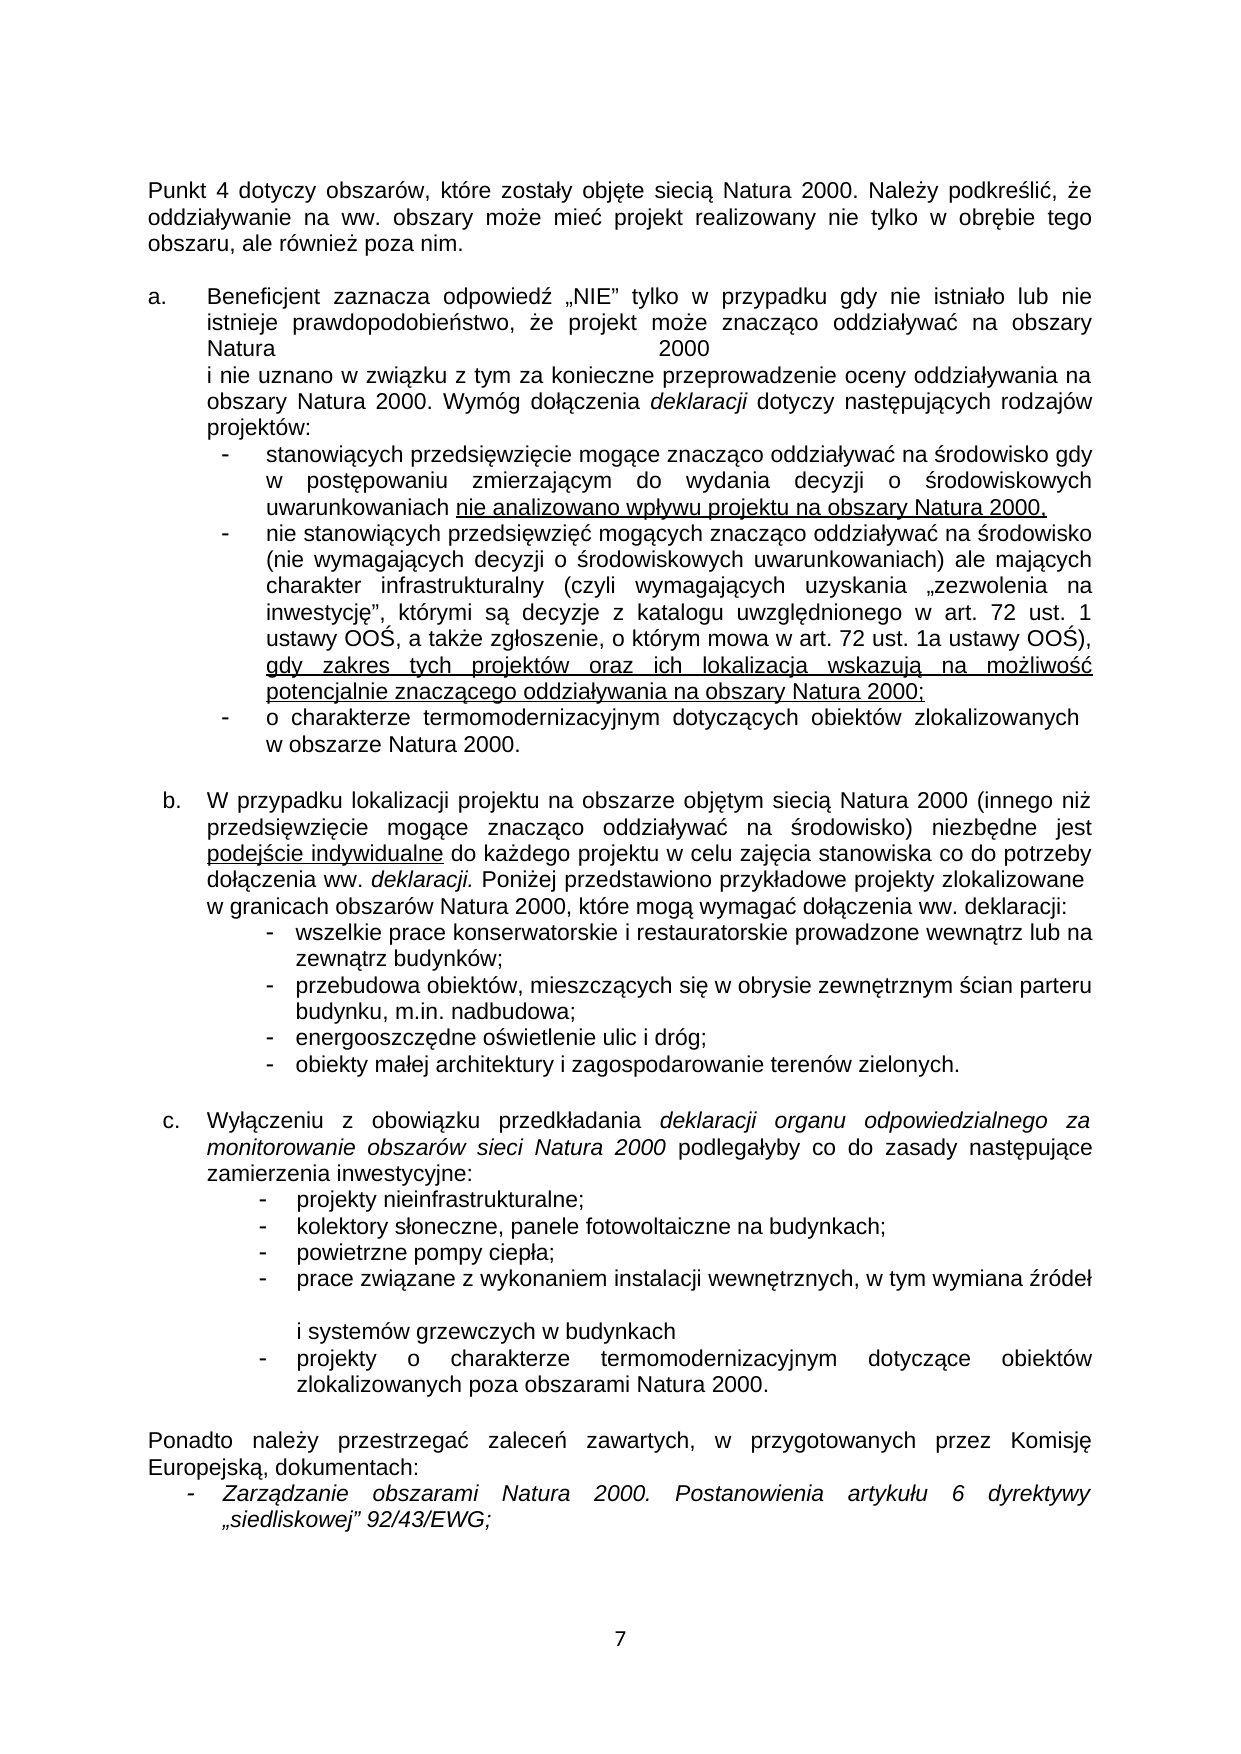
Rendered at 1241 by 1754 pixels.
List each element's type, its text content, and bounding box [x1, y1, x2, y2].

list projekty o charakterze termomodernizacyjnym dotyczące obiektów zlokalizowanych poza obszarami Natura 2000. [259, 1344, 1093, 1397]
list W przypadku lokalizacji projektu na obszarze objętym siecią Natura 2000 (innego niż przedsięwzięcie mogące znacząco oddziaływać na środowisko) niezbędne jest podejście indywidualne do każdego projektu w celu zajęcia stanowiska co do potrzeby dołączenia ww. deklaracji. Poniżej przedstawiono przykładowe projekty zlokalizowane w granicach obszarów Natura 2000, które mogą wymagać dołączenia ww. deklaracji: [162, 787, 1093, 919]
text Punkt 4 dotyczy obszarów, które zostały objęte siecią Natura 2000. Należy podkreślić, że oddziaływanie na ww. obszary może mieć projekt realizowany nie tylko w obrębie tego obszaru, ale również poza nim. [148, 177, 1093, 256]
list Zarządzanie obszarami Natura 2000. Postanowienia artykułu 6 dyrektywy „siedliskowej” 92/43/EWG; [185, 1480, 1093, 1533]
list o charakterze termomodernizacyjnym dotyczących obiektów zlokalizowanych w obszarze Natura 2000. [221, 704, 1093, 757]
list kolektory słoneczne, panele fotowoltaiczne na budynkach; [259, 1213, 1093, 1239]
list stanowiących przedsięwzięcie mogące znacząco oddziaływać na środowisko gdy w postępowaniu zmierzającym do wydania decyzji o środowiskowych uwarunkowaniach nie analizowano wpływu projektu na obszary Natura 2000, [221, 441, 1093, 520]
list Beneficjent zaznacza odpowiedź „NIE” tylko w przypadku gdy nie istniało lub nie istnieje prawdopodobieństwo, że projekt może znacząco oddziaływać na obszary Natura 2000 i nie uznano w związku z tym za konieczne przeprowadzenie oceny oddziaływania na obszary Natura 2000. Wymóg dołączenia deklaracji dotyczy następujących rodzajów projektów: [148, 283, 1093, 441]
list powietrzne pompy ciepła; [259, 1239, 1093, 1265]
list obiekty małej architektury i zagospodarowanie terenów zielonych. [266, 1051, 1093, 1077]
list projekty nieinfrastrukturalne; [259, 1186, 1093, 1213]
list przebudowa obiektów, mieszczących się w obrysie zewnętrznym ścian parteru budynku, m.in. nadbudowa; [266, 972, 1093, 1024]
list wszelkie prace konserwatorskie i restauratorskie prowadzone wewnątrz lub na zewnątrz budynków; [266, 919, 1093, 972]
list prace związane z wykonaniem instalacji wewnętrznych, w tym wymiana źródeł i systemów grzewczych w budynkach [259, 1265, 1093, 1344]
list energooszczędne oświetlenie ulic i dróg; [266, 1024, 1093, 1051]
list nie stanowiących przedsięwzięć mogących znacząco oddziaływać na środowisko (nie wymagających decyzji o środowiskowych uwarunkowaniach) ale mających charakter infrastrukturalny (czyli wymagających uzyskania „zezwolenia na inwestycję”, którymi są decyzje z katalogu uwzględnionego w art. 72 ust. 1 ustawy OOŚ, a także zgłoszenie, o którym mowa w art. 72 ust. 1a ustawy OOŚ), gdy zakres tych projektów oraz ich lokalizacja wskazują na możliwość potencjalnie znaczącego oddziaływania na obszary Natura 2000; [221, 520, 1093, 704]
list Wyłączeniu z obowiązku przedkładania deklaracji organu odpowiedzialnego za monitorowanie obszarów sieci Natura 2000 podlegałyby co do zasady następujące zamierzenia inwestycyjne: [162, 1107, 1093, 1186]
text Ponadto należy przestrzegać zaleceń zawartych, w przygotowanych przez Komisję Europejską, dokumentach: [148, 1427, 1093, 1480]
